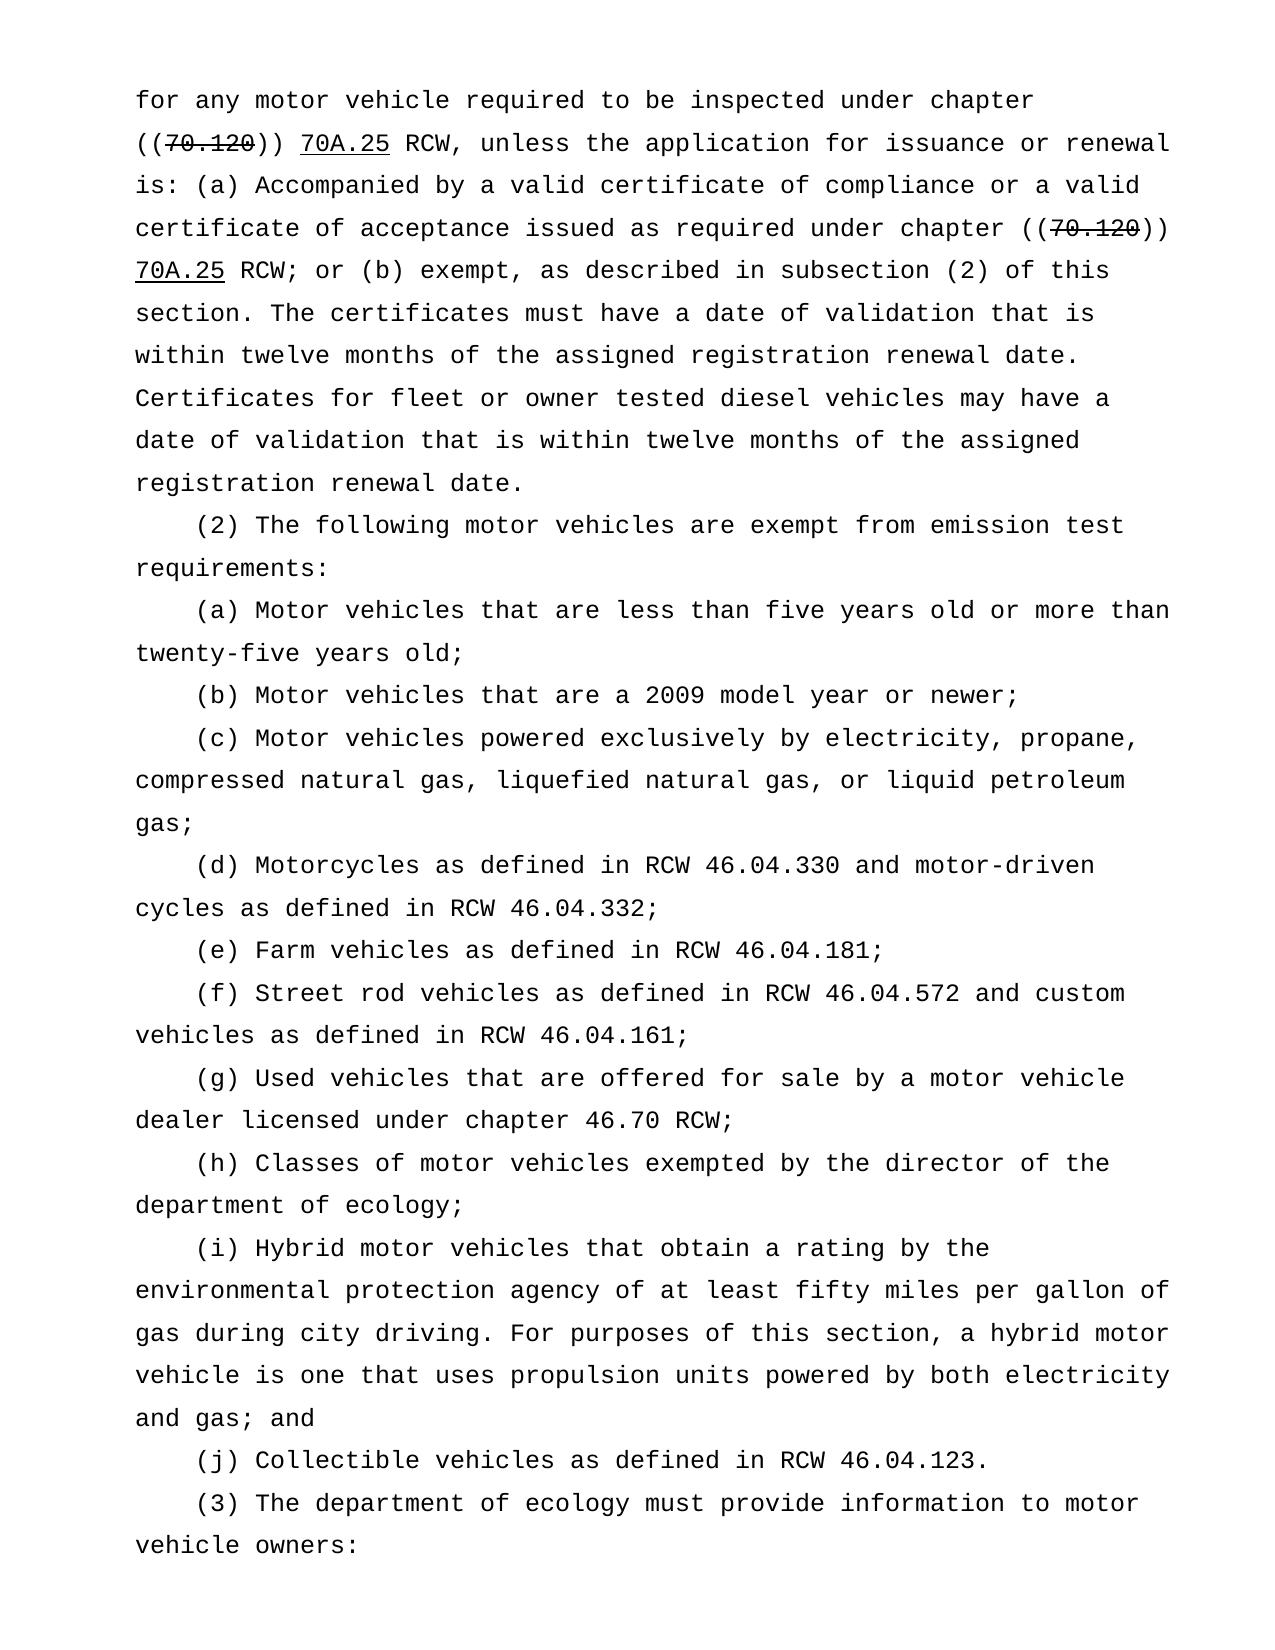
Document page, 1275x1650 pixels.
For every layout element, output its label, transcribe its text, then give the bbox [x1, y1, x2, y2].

text (d) Motorcycles as defined in RCW 46.04.330 and motor-driven cycles as defined in RCW 46.04.332; [135, 840, 1170, 925]
text (3) The department of ecology must provide information to motor vehicle owners: [135, 1477, 1170, 1562]
text (g) Used vehicles that are offered for sale by a motor vehicle dealer licensed under chapter 46.70 RCW; [135, 1052, 1170, 1137]
text (b) Motor vehicles that are a 2009 model year or newer; [135, 670, 1170, 712]
text (j) Collectible vehicles as defined in RCW 46.04.123. [135, 1435, 1170, 1477]
text (2) The following motor vehicles are exempt from emission test requirements: [135, 500, 1170, 585]
text (e) Farm vehicles as defined in RCW 46.04.181; [135, 925, 1170, 967]
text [135, 75, 1170, 500]
text (c) Motor vehicles powered exclusively by electricity, propane, compressed natural gas, liquefied natural gas, or liquid petroleum gas; [135, 712, 1170, 840]
text (a) Motor vehicles that are less than five years old or more than twenty-five years old; [135, 585, 1170, 670]
text (h) Classes of motor vehicles exempted by the director of the department of ecology; [135, 1137, 1170, 1222]
text (f) Street rod vehicles as defined in RCW 46.04.572 and custom vehicles as defined in RCW 46.04.161; [135, 967, 1170, 1052]
text (i) Hybrid motor vehicles that obtain a rating by the environmental protection agency of at least fifty miles per gallon of gas during city driving. For purposes of this section, a hybrid motor vehicle is one that uses propulsion units powered by both electricity and gas; and [135, 1222, 1170, 1435]
